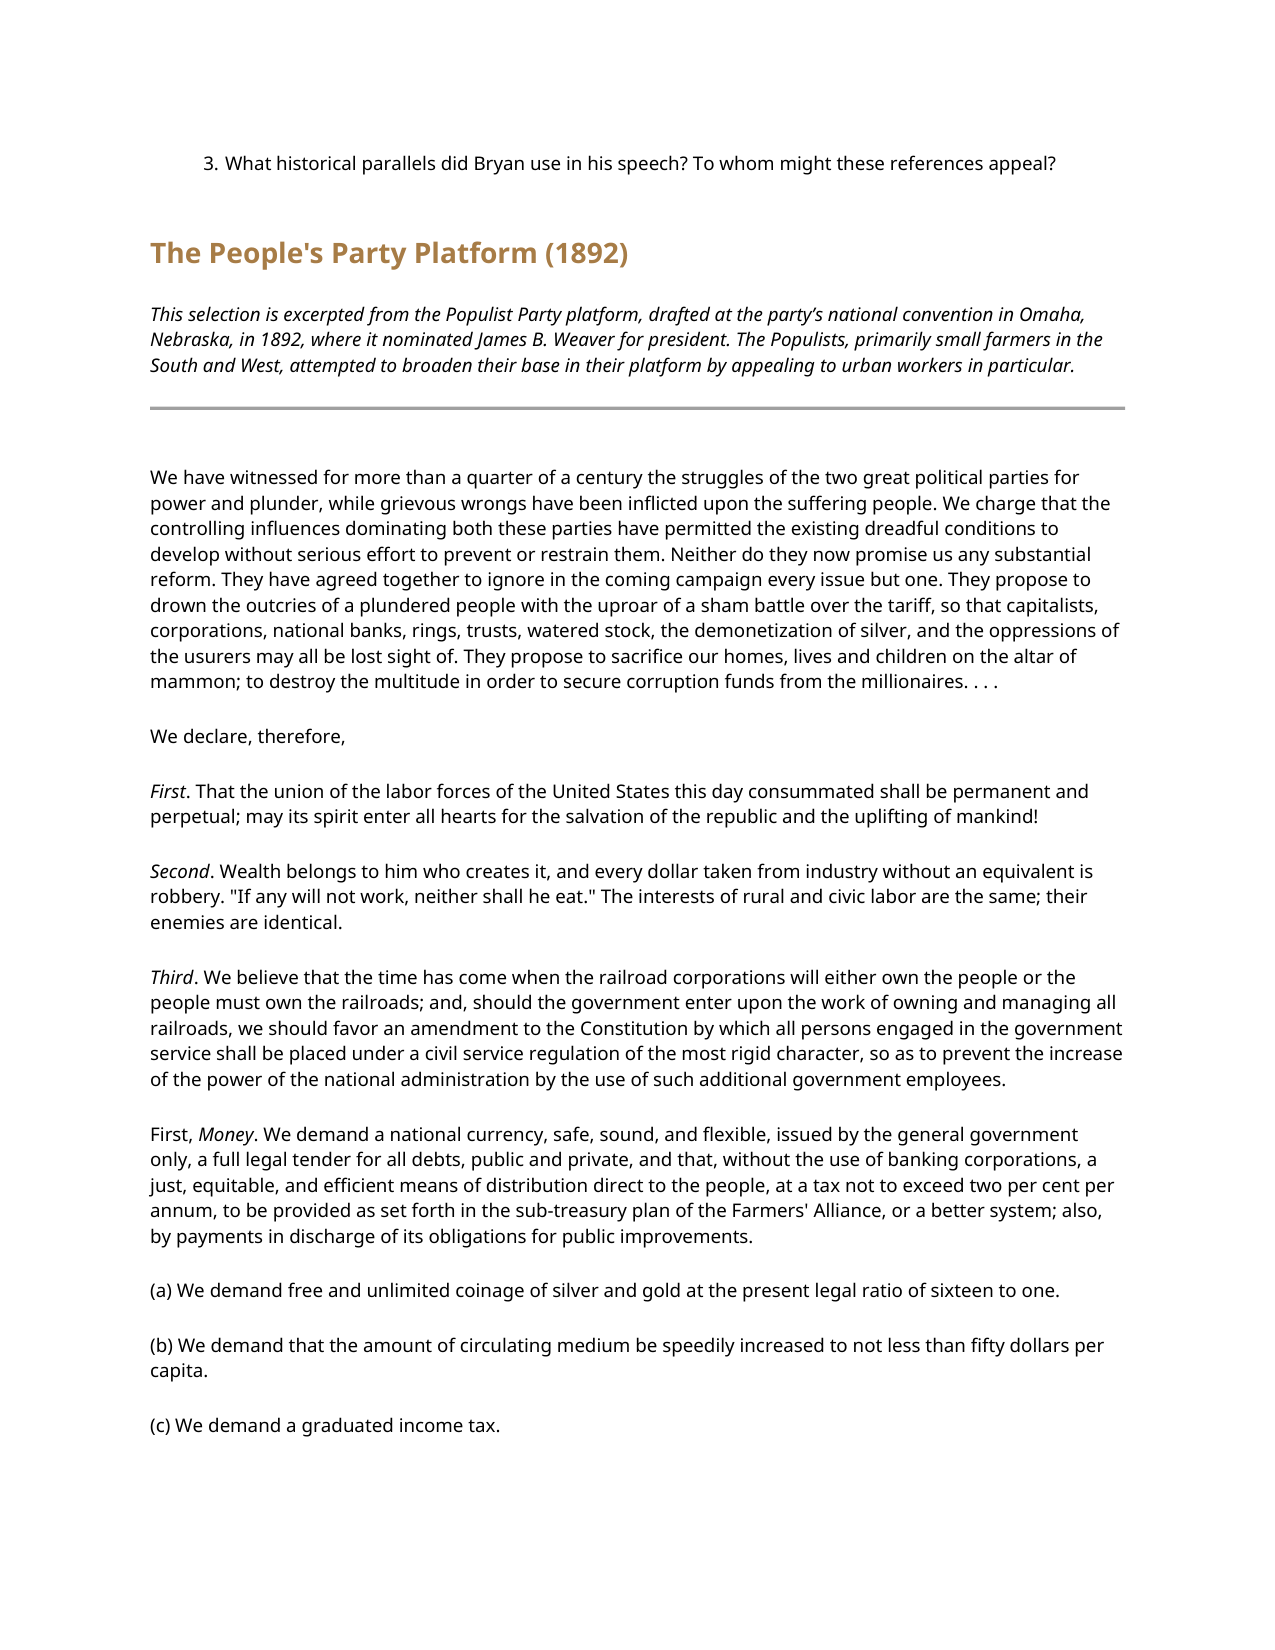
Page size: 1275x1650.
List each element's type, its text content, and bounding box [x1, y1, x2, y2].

text First, Money. We demand a national currency, safe, sound, and flexible, issued by the general government only, a full legal tender for all debts, public and private, and that, without the use of banking corporations, a just, equitable, and efficient means of distribution direct to the people, at a tax not to exceed two per cent per annum, to be provided as set forth in the sub-treasury plan of the Farmers' Alliance, or a better system; also, by payments in discharge of its obligations for public improvements. [150, 1121, 1125, 1248]
text (b) We demand that the amount of circulating medium be speedily increased to not less than fifty dollars per capita. [150, 1332, 1125, 1383]
text The People's Party Platform (1892) [150, 233, 1125, 272]
text (a) We demand free and unlimited coinage of silver and gold at the present legal ratio of sixteen to one. [150, 1278, 1125, 1303]
text Third. We believe that the time has come when the railroad corporations will either own the people or the people must own the railroads; and, should the government enter upon the work of owning and managing all railroads, we should favor an amendment to the Constitution by which all persons engaged in the government service shall be placed under a civil service regulation of the most rigid character, so as to prevent the increase of the power of the national administration by the use of such additional government employees. [150, 964, 1125, 1092]
text We declare, therefore, [150, 723, 1125, 749]
text First. That the union of the labor forces of the United States this day consummated shall be permanent and perpetual; may its spirit enter all hearts for the salvation of the republic and the uplifting of mankind! [150, 778, 1125, 829]
text Second. Wealth belongs to him who creates it, and every dollar taken from industry without an equivalent is robbery. "If any will not work, neither shall he eat." The interests of rural and civic labor are the same; their enemies are identical. [150, 858, 1125, 935]
text This selection is excerpted from the Populist Party platform, drafted at the party’s national convention in Omaha, Nebraska, in 1892, where it nominated James B. Weaver for president. The Populists, primarily small farmers in the South and West, attempted to broaden their base in their platform by appealing to urban workers in particular. [150, 301, 1125, 377]
text (c) We demand a graduated income tax. [150, 1412, 1125, 1438]
text We have witnessed for more than a quarter of a century the struggles of the two great political parties for power and plunder, while grievous wrongs have been inflicted upon the suffering people. We charge that the controlling influences dominating both these parties have permitted the existing dreadful conditions to develop without serious effort to prevent or restrain them. Neither do they now promise us any substantial reform. They have agreed together to ignore in the coming campaign every issue but one. They propose to drown the outcries of a plundered people with the uproar of a sham battle over the tariff, so that capitalists, corporations, national banks, rings, trusts, watered stock, the demonetization of silver, and the oppressions of the usurers may all be lost sight of. They propose to sacrifice our homes, lives and children on the altar of mammon; to destroy the multitude in order to secure corruption funds from the millionaires. . . . [150, 464, 1125, 694]
list What historical parallels did Bryan use in his speech? To whom might these references appeal? [203, 150, 1125, 176]
